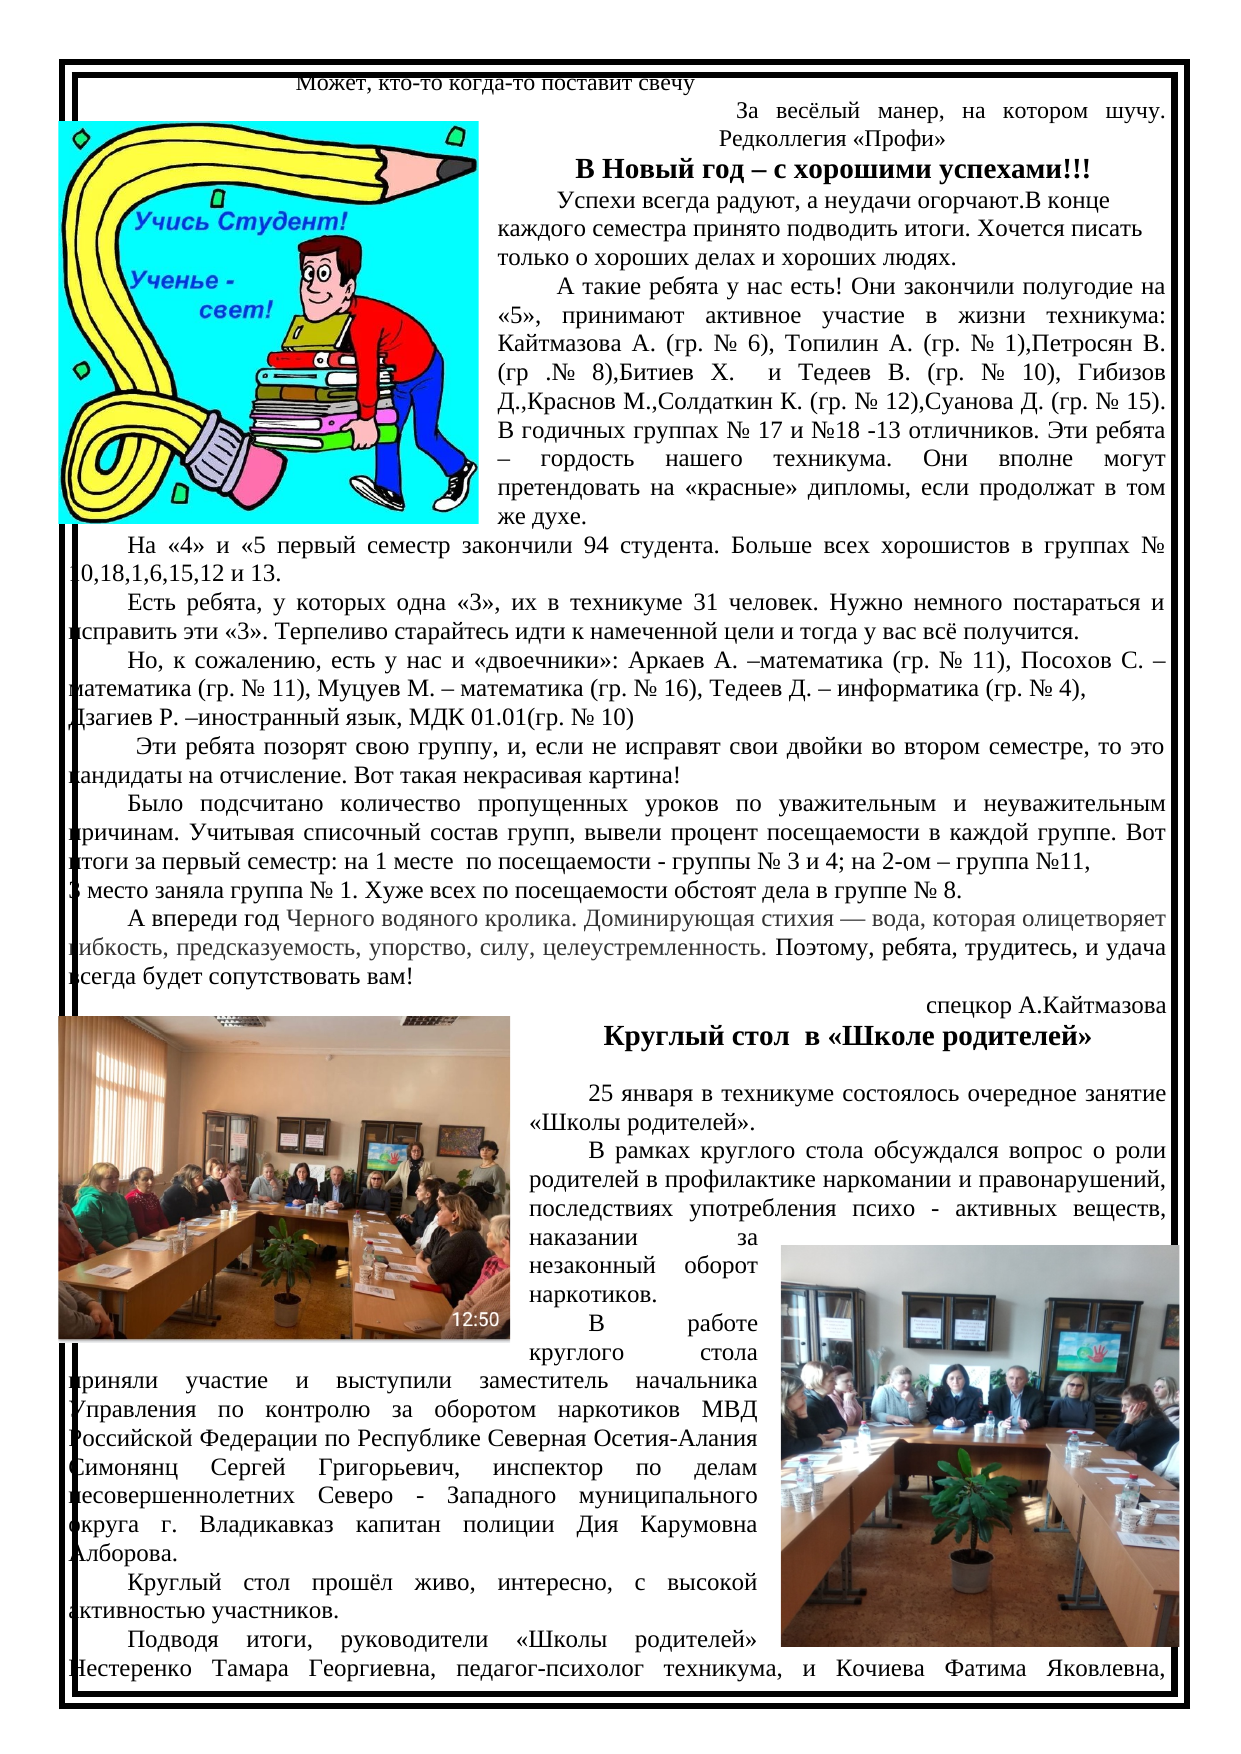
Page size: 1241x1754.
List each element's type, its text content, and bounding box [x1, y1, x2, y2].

text Было подсчитано количество пропущенных уроков по уважительным и неуважительным причинам. Учитывая списочный состав групп, вывели процент посещаемости в каждой группе. Вот итоги за первый семестр: на 1 месте по посещаемости - группы № 3 и 4; на 2-ом – группа №11, [78, 788, 1167, 875]
text спецкор А.Кайтмазова [78, 990, 1167, 1018]
text В работе круглого стола приняли участие и выступили заместитель начальника Управления по контролю за оборотом наркотиков МВД Российской Федерации по Республике Северная Осетия-Алания Симонянц Сергей Григорьевич, инспектор по делам несовершеннолетних Северо - Западного муниципального округа г. Владикавказ капитан полиции Дия Карумовна Алборова. [78, 1308, 780, 1567]
text 25 января в техникуме состоялось очередное занятие «Школы родителей». [511, 1078, 1167, 1135]
text Есть ребята, у которых одна «3», их в техникуме 31 человек. Нужно немного постараться и исправить эти «3». Терпеливо старайтесь идти к намеченной цели и тогда у вас всё получится. [78, 587, 1167, 645]
text А такие ребята у нас есть! Они закончили полугодие на «5», принимают активное участие в жизни техникума: Кайтмазова А. (гр. № 6), Топилин А. (гр. № 1),Петросян В.(гр .№ 8),Битиев Х. и Тедеев В. (гр. № 10), Гибизов Д.,Краснов М.,Солдаткин К. (гр. № 12),Суанова Д. (гр. № 15). В годичных группах № 17 и №18 -13 отличников. Эти ребята – гордость нашего техникума. Они вполне могут претендовать на «красные» дипломы, если продолжат в том же духе. [78, 271, 1167, 530]
text Эти ребята позорят свою группу, и, если не исправят свои двойки во втором семестре, то это кандидаты на отчисление. Вот такая некрасивая картина! [78, 731, 1167, 788]
text За весёлый манер, на котором шучу. Редколлегия «Профи» [289, 96, 1167, 151]
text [78, 1624, 1167, 1682]
picture [58, 1016, 511, 1343]
text На «4» и «5 первый семестр закончили 94 студента. Больше всех хорошистов в группах № 10,18,1,6,15,12 и 13. [78, 530, 1167, 587]
text В Новый год – с хорошими успехами!!! [479, 151, 1167, 185]
text Успехи всегда радуют, а неудачи огорчают.В конце каждого семестра принято подводить итоги. Хочется писать только о хороших делах и хороших людях. [479, 185, 1167, 271]
text Может, кто-то когда-то поставит свечу [289, 78, 1167, 96]
text Круглый стол прошёл живо, интересно, с высокой активностью участников. [78, 1567, 780, 1624]
text Дзагиев Р. –иностранный язык, МДК 01.01(гр. № 10) [78, 702, 1167, 731]
picture [58, 121, 479, 524]
picture [781, 1245, 1180, 1647]
text Круглый стол в «Школе родителей» [511, 1018, 1167, 1052]
text А впереди год Черного водяного кролика. Доминирующая стихия — вода, которая олицетворяет гибкость, предсказуемость, упорство, силу, целеустремленность. Поэтому, ребята, трудитесь, и удача всегда будет сопутствовать вам! [78, 903, 1167, 990]
text Но, к сожалению, есть у нас и «двоечники»: Аркаев А. –математика (гр. № 11), Посохов С. –математика (гр. № 11), Муцуев М. – математика (гр. № 16), Тедеев Д. – информатика (гр. № 4), [78, 645, 1167, 702]
text В рамках круглого стола обсуждался вопрос о роли родителей в профилактике наркомании и правонарушений, последствиях употребления психо - активных веществ, наказании за незаконный оборот наркотиков. [511, 1135, 1167, 1308]
text 3 место заняла группа № 1. Хуже всех по посещаемости обстоят дела в группе № 8. [78, 875, 1167, 903]
